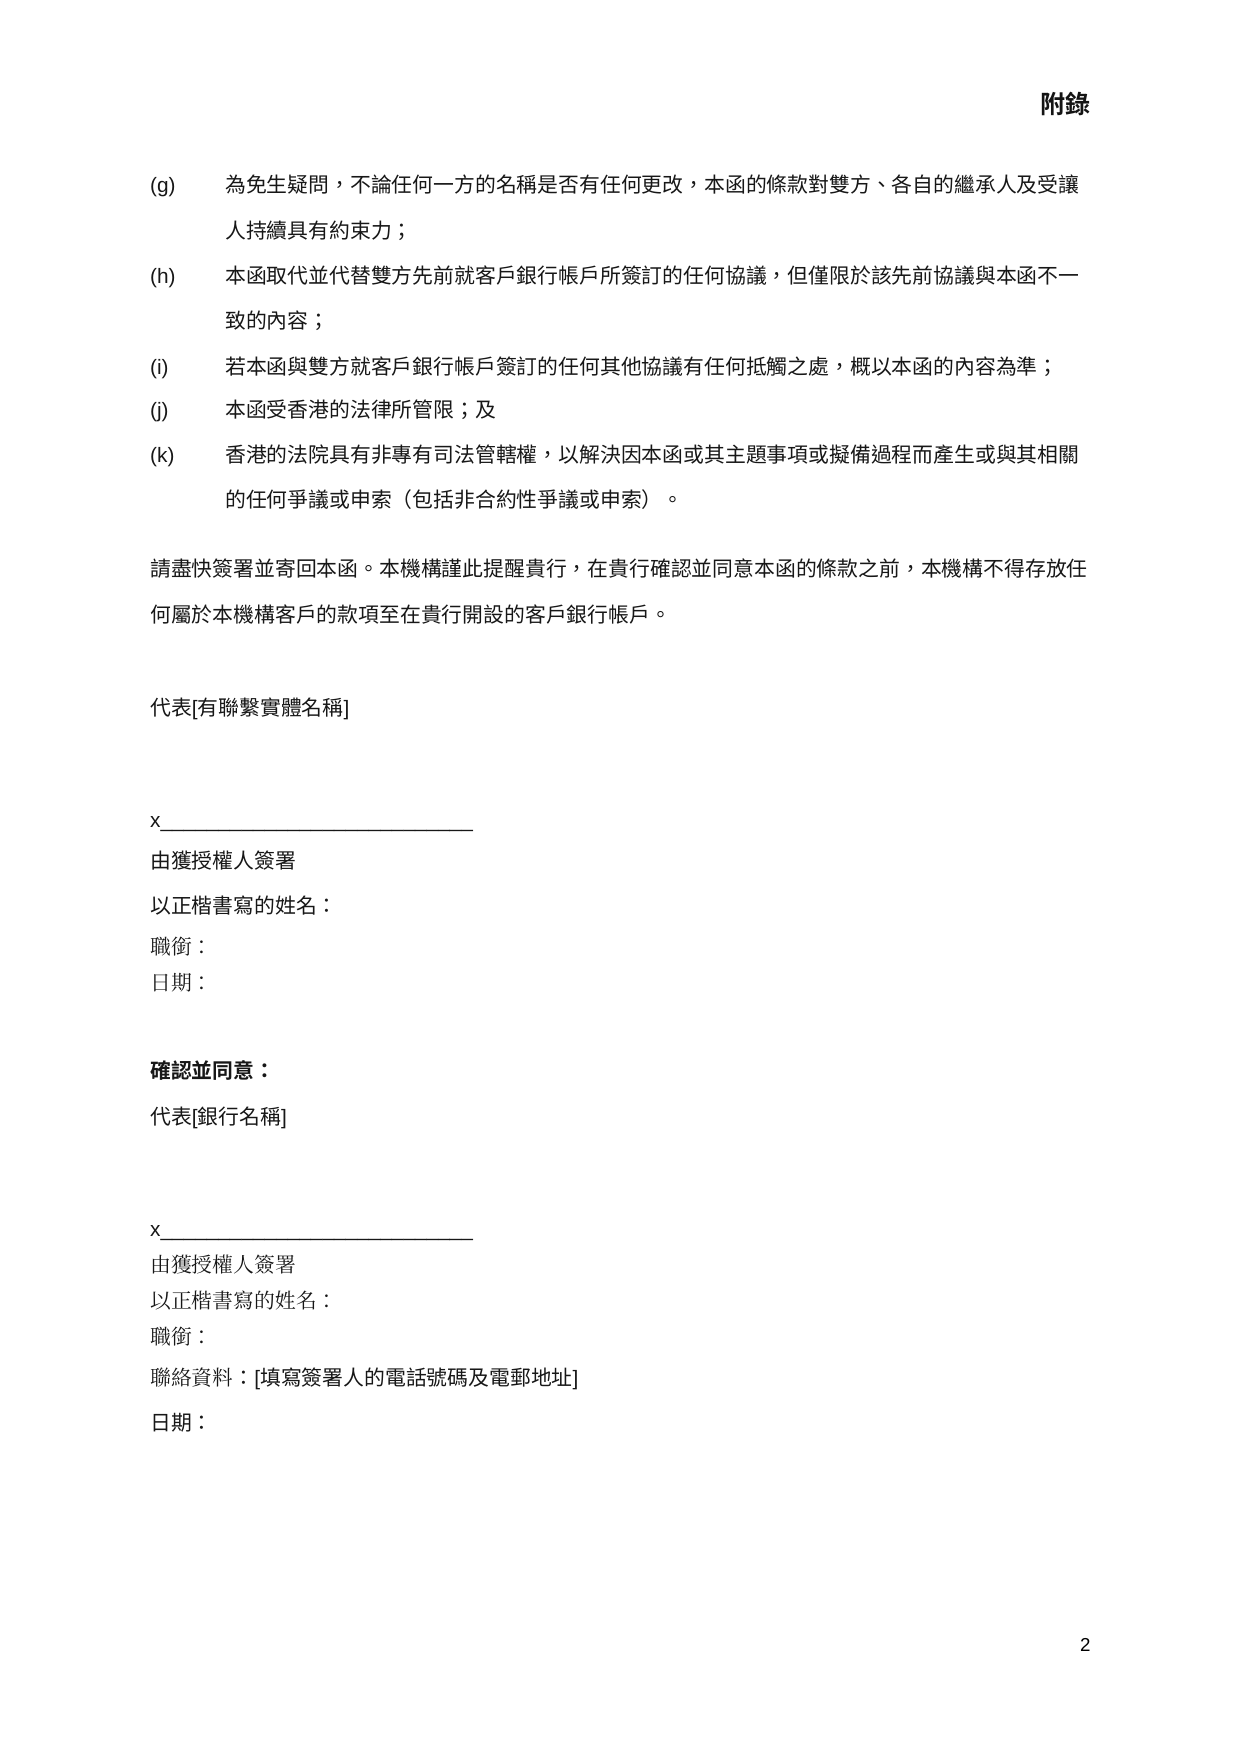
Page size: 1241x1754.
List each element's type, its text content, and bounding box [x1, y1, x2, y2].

list 香港的法院具有非專有司法管轄權，以解決因本函或其主題事項或擬備過程而產生或與其相關的任何爭議或申索（包括非合約性爭議或申索）。 [150, 438, 1090, 513]
text 代表[銀行名稱] [150, 1100, 1090, 1130]
text 確認並同意： [150, 1055, 1090, 1085]
list 若本函與雙方就客戶銀行帳戶簽訂的任何其他協議有任何抵觸之處，概以本函的內容為準； [150, 350, 1090, 380]
list 為免生疑問，不論任何一方的名稱是否有任何更改，本函的條款對雙方、各自的繼承人及受讓人持續具有約束力； [150, 169, 1090, 244]
text x___________________________ [150, 1217, 1090, 1241]
text 代表[有聯繫實體名稱] [150, 691, 1090, 721]
text 職銜： [150, 1325, 1090, 1349]
text 日期： [150, 971, 1090, 995]
text 由獲授權人簽署 [150, 1253, 1090, 1277]
text 由獲授權人簽署 [150, 844, 1090, 874]
text 請盡快簽署並寄回本函。本機構謹此提醒貴行，在貴行確認並同意本函的條款之前，本機構不得存放任何屬於本機構客戶的款項至在貴行開設的客戶銀行帳戶。 [150, 552, 1090, 628]
list 本函受香港的法律所管限；及 [150, 395, 1090, 424]
text 以正楷書寫的姓名： [150, 1289, 1090, 1313]
text 職銜： [150, 935, 1090, 959]
text 聯絡資料：[填寫簽署人的電話號碼及電郵地址] [150, 1361, 1090, 1392]
list 本函取代並代替雙方先前就客戶銀行帳戶所簽訂的任何協議，但僅限於該先前協議與本函不一致的內容； [150, 259, 1090, 335]
text 以正楷書寫的姓名： [150, 889, 1090, 920]
text 日期： [150, 1407, 1090, 1437]
text x___________________________ [150, 808, 1090, 832]
